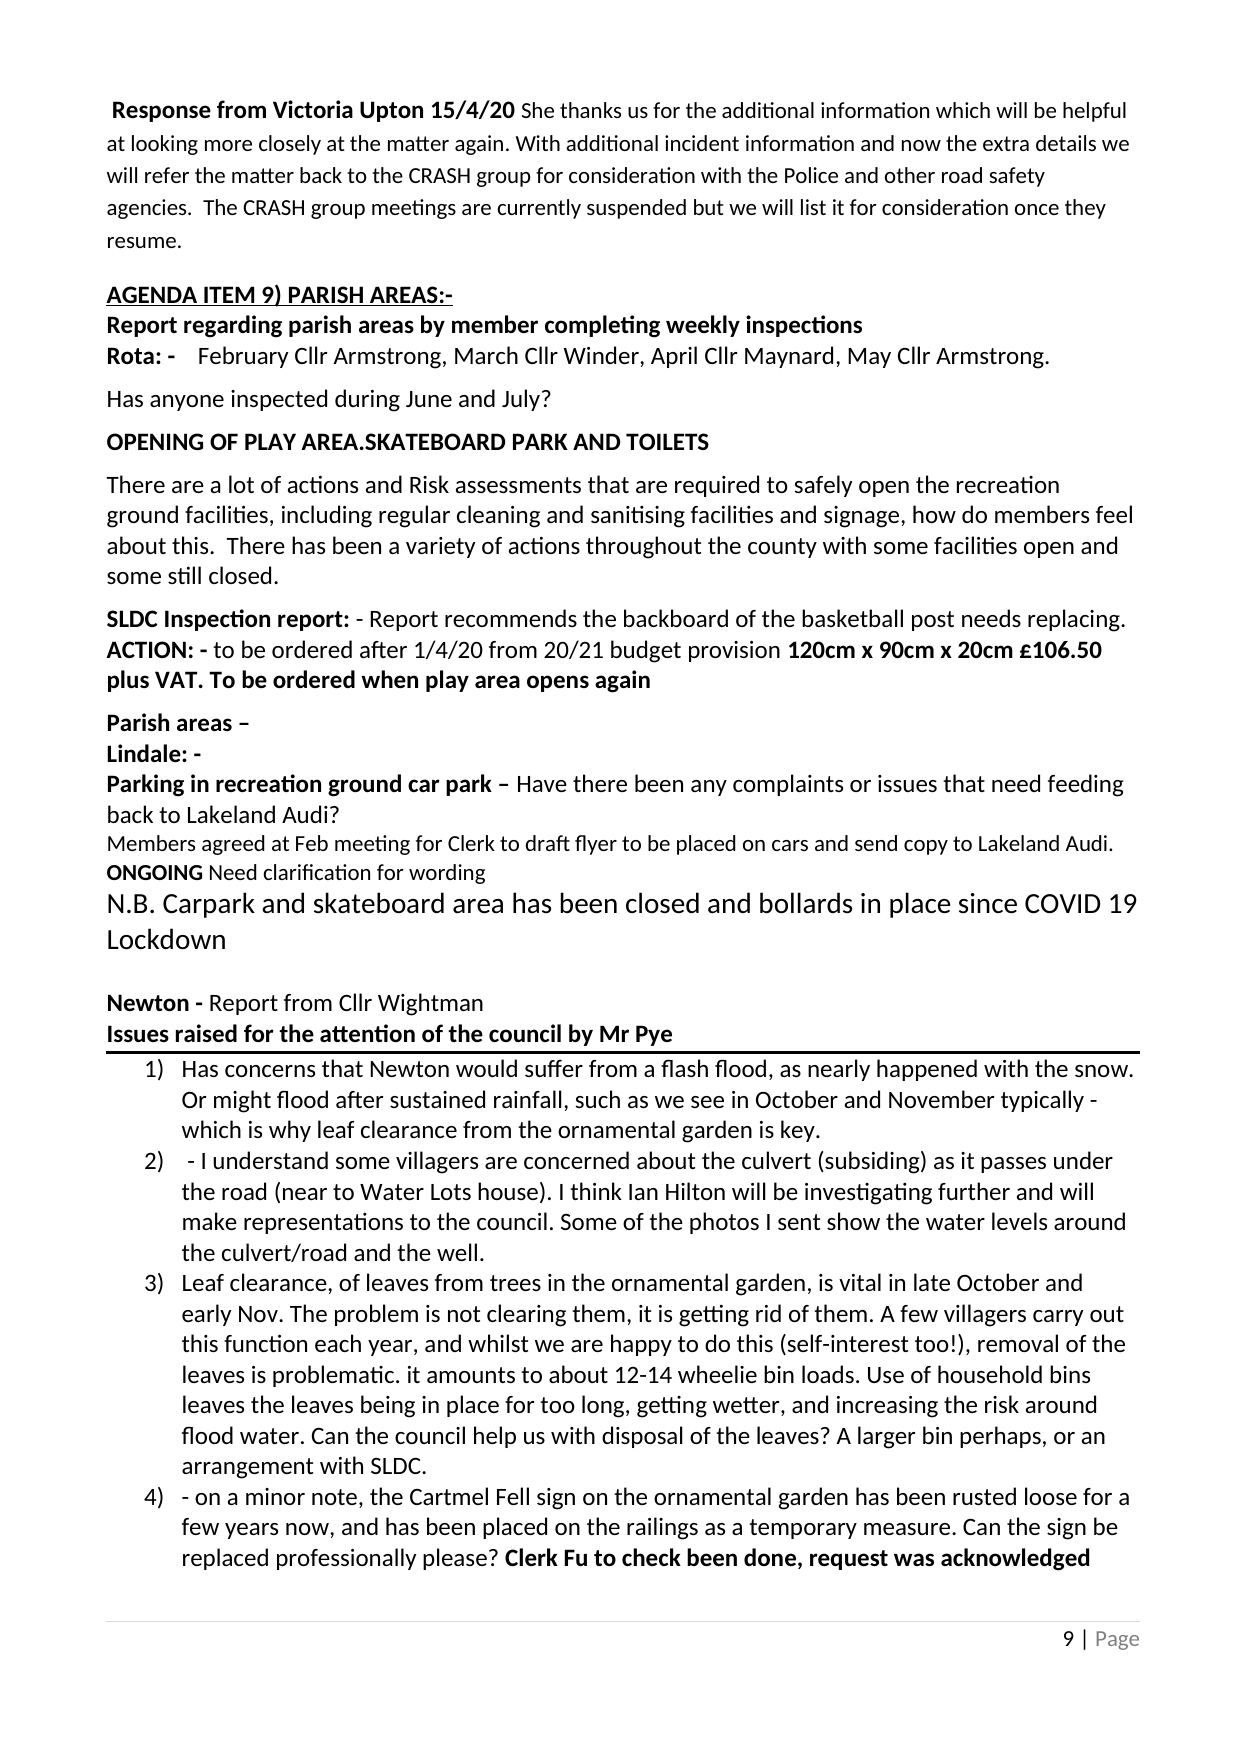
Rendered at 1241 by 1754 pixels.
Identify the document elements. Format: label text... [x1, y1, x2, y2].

text Parking in recreation ground car park – Have there been any complaints or issues that need feeding back to Lakeland Audi? [106, 768, 1140, 829]
list - on a minor note, the Cartmel Fell sign on the ornamental garden has been rusted loose for a few years now, and has been placed on the railings as a temporary measure. Can the sign be replaced professionally please? Clerk Fu to check been done, request was acknowledged [144, 1481, 1140, 1572]
text Newton - Report from Cllr Wightman [106, 987, 1140, 1018]
text Parish areas – [106, 707, 1140, 738]
text Rota: - February Cllr Armstrong, March Cllr Winder, April Cllr Maynard, May Cllr Armstrong. [106, 340, 1140, 370]
list Has concerns that Newton would suffer from a flash flood, as nearly happened with the snow. Or might flood after sustained rainfall, such as we see in October and November typically - which is why leaf clearance from the ornamental garden is key. [144, 1054, 1140, 1145]
text Lindale: - [106, 738, 1140, 768]
text Response from Victoria Upton 15/4/20 She thanks us for the additional information which will be helpful at looking more closely at the matter again. With additional incident information and now the extra details we will refer the matter back to the CRASH group for consideration with the Police and other road safety agencies. The CRASH group meetings are currently suspended but we will list it for consideration once they resume. [106, 94, 1140, 254]
text Issues raised for the attention of the council by Mr Pye [106, 1018, 1140, 1051]
list - I understand some villagers are concerned about the culvert (subsiding) as it passes under the road (near to Water Lots house). I think Ian Hilton will be investigating further and will make representations to the council. Some of the photos I sent show the water levels around the culvert/road and the well. [144, 1145, 1140, 1267]
text Report regarding parish areas by member completing weekly inspections [106, 309, 1140, 340]
text OPENING OF PLAY AREA.SKATEBOARD PARK AND TOILETS [106, 426, 1140, 456]
text There are a lot of actions and Risk assessments that are required to safely open the recreation ground facilities, including regular cleaning and sanitising facilities and signage, how do members feel about this. There has been a variety of actions throughout the county with some facilities open and some still closed. [106, 469, 1140, 591]
text AGENDA ITEM 9) PARISH AREAS:- [106, 279, 1140, 309]
text SLDC Inspection report: - Report recommends the backboard of the basketball post needs replacing. ACTION: - to be ordered after 1/4/20 from 20/21 budget provision 120cm x 90cm x 20cm £106.50 plus VAT. To be ordered when play area opens again [106, 603, 1140, 695]
text Members agreed at Feb meeting for Clerk to draft flyer to be placed on cars and send copy to Lakeland Audi. ONGOING Need clarification for wording [106, 829, 1140, 886]
list Leaf clearance, of leaves from trees in the ornamental garden, is vital in late October and early Nov. The problem is not clearing them, it is getting rid of them. A few villagers carry out this function each year, and whilst we are happy to do this (self-interest too!), removal of the leaves is problematic. it amounts to about 12-14 wheelie bin loads. Use of household bins leaves the leaves being in place for too long, getting wetter, and increasing the risk around flood water. Can the council help us with disposal of the leaves? A larger bin perhaps, or an arrangement with SLDC. [144, 1267, 1140, 1481]
text N.B. Carpark and skateboard area has been closed and bollards in place since COVID 19 Lockdown [106, 886, 1140, 957]
text Has anyone inspected during June and July? [106, 383, 1140, 413]
